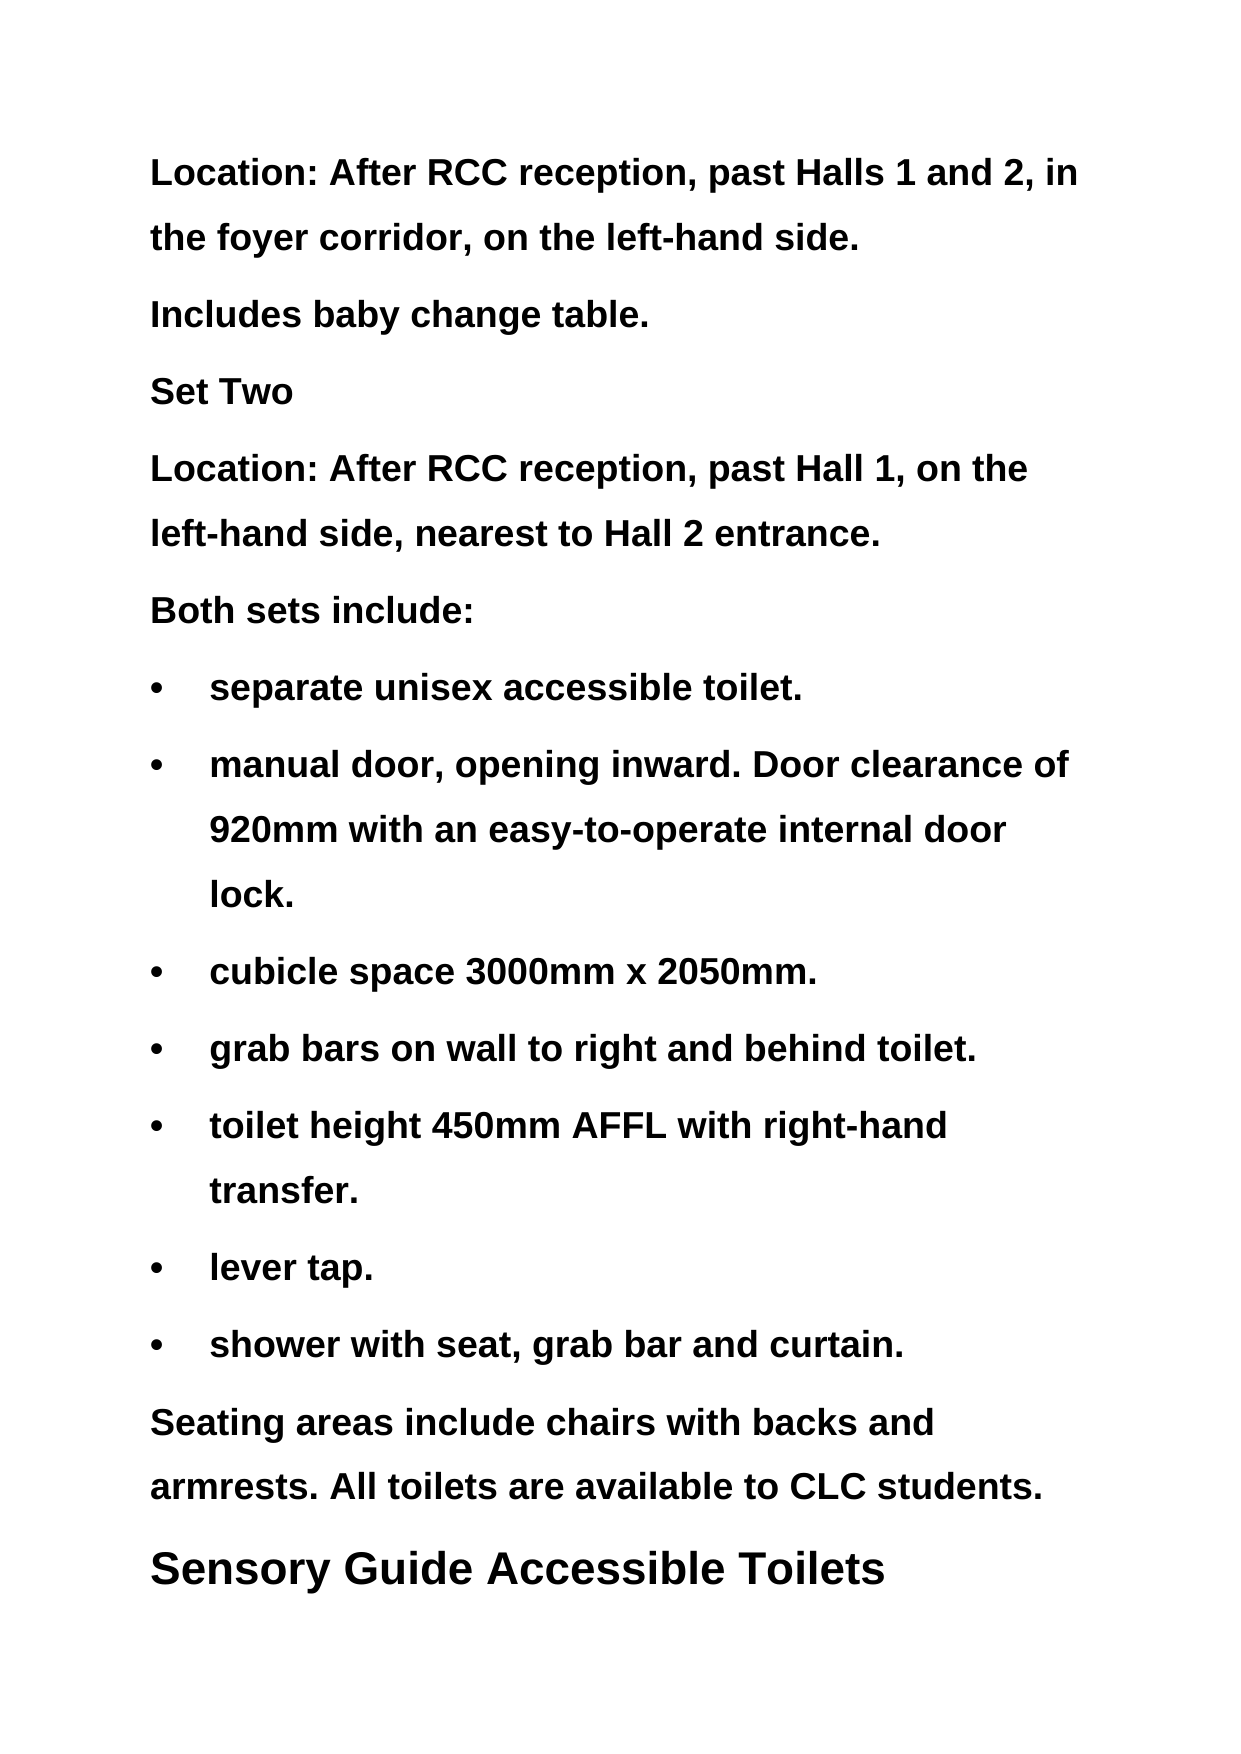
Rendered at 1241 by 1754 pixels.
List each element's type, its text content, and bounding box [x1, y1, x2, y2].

text • toilet height 450mm AFFL with right-hand transfer. [150, 1103, 1090, 1211]
subtitle Sensory Guide Accessible Toilets [150, 1542, 1090, 1594]
text • separate unisex accessible toilet. [150, 665, 1090, 708]
text Seating areas include chairs with backs and armrests. All toilets are available to CLC students. [150, 1400, 1090, 1507]
text • manual door, opening inward. Door clearance of 920mm with an easy-to-operate internal door lock. [150, 742, 1090, 915]
text • lever tap. [150, 1245, 1090, 1288]
text Location: After RCC reception, past Halls 1 and 2, in the foyer corridor, on the left-hand side. [150, 150, 1090, 258]
text Both sets include: [150, 588, 1090, 631]
text Set Two [150, 369, 1090, 412]
text • grab bars on wall to right and behind toilet. [150, 1026, 1090, 1069]
text Location: After RCC reception, past Hall 1, on the left-hand side, nearest to Hall 2 entrance. [150, 446, 1090, 554]
text • shower with seat, grab bar and curtain. [150, 1322, 1090, 1366]
text Includes baby change table. [150, 292, 1090, 335]
text • cubicle space 3000mm x 2050mm. [150, 949, 1090, 992]
